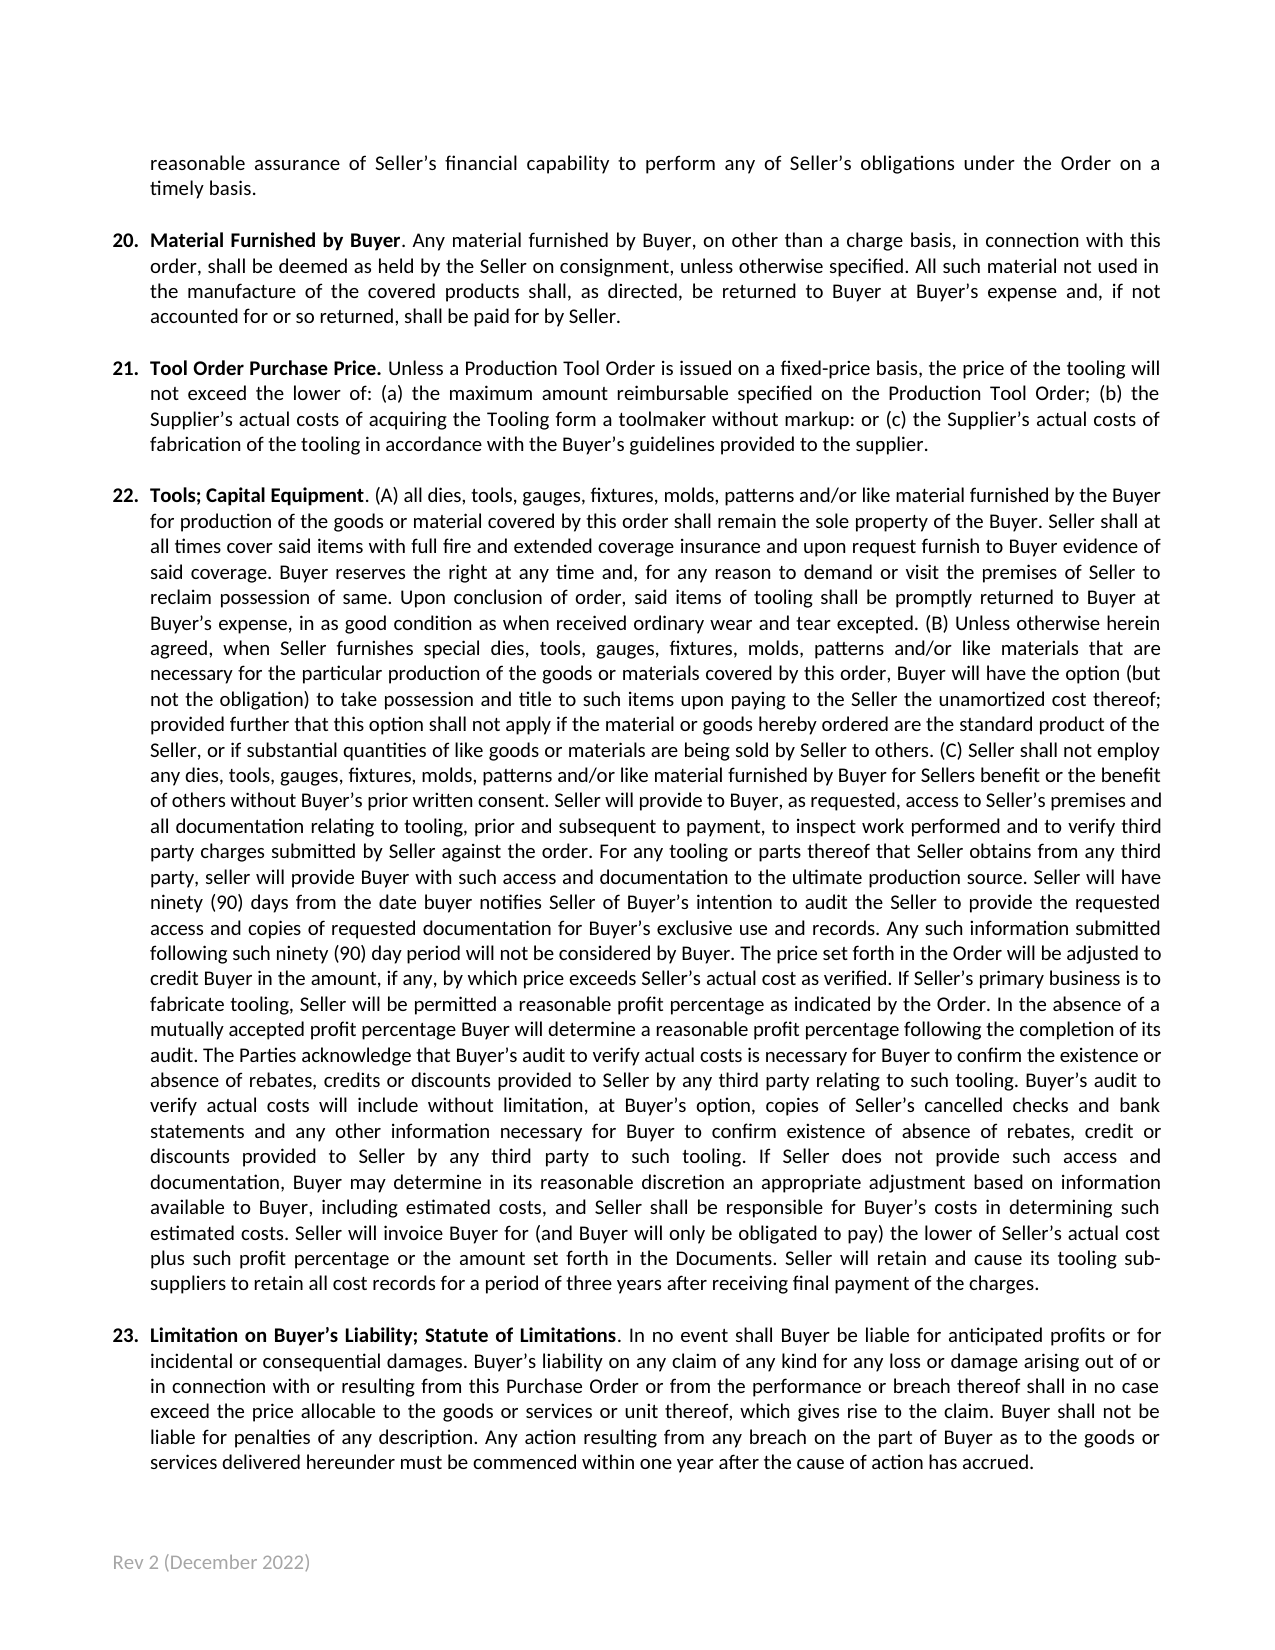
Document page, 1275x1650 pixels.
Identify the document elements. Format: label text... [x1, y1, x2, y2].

list Tool Order Purchase Price. Unless a Production Tool Order is issued on a fixed-price basis, the price of the tooling will not exceed the lower of: (a) the maximum amount reimbursable specified on the Production Tool Order; (b) the Supplier’s actual costs of acquiring the Tooling form a toolmaker without markup: or (c) the Supplier’s actual costs of fabrication of the tooling in accordance with the Buyer’s guidelines provided to the supplier. [112, 355, 1162, 457]
list Tools; Capital Equipment. (A) all dies, tools, gauges, fixtures, molds, patterns and/or like material furnished by the Buyer for production of the goods or material covered by this order shall remain the sole property of the Buyer. Seller shall at all times cover said items with full fire and extended coverage insurance and upon request furnish to Buyer evidence of said coverage. Buyer reserves the right at any time and, for any reason to demand or visit the premises of Seller to reclaim possession of same. Upon conclusion of order, said items of tooling shall be promptly returned to Buyer at Buyer’s expense, in as good condition as when received ordinary wear and tear excepted. (B) Unless otherwise herein agreed, when Seller furnishes special dies, tools, gauges, fixtures, molds, patterns and/or like materials that are necessary for the particular production of the goods or materials covered by this order, Buyer will have the option (but not the obligation) to take possession and title to such items upon paying to the Seller the unamortized cost thereof; provided further that this option shall not apply if the material or goods hereby ordered are the standard product of the Seller, or if substantial quantities of like goods or materials are being sold by Seller to others. (C) Seller shall not employ any dies, tools, gauges, fixtures, molds, patterns and/or like material furnished by Buyer for Sellers benefit or the benefit of others without Buyer’s prior written consent. Seller will provide to Buyer, as requested, access to Seller’s premises and all documentation relating to tooling, prior and subsequent to payment, to inspect work performed and to verify third party charges submitted by Seller against the order. For any tooling or parts thereof that Seller obtains from any third party, seller will provide Buyer with such access and documentation to the ultimate production source. Seller will have ninety (90) days from the date buyer notifies Seller of Buyer’s intention to audit the Seller to provide the requested access and copies of requested documentation for Buyer’s exclusive use and records. Any such information submitted following such ninety (90) day period will not be considered by Buyer. The price set forth in the Order will be adjusted to credit Buyer in the amount, if any, by which price exceeds Seller’s actual cost as verified. If Seller’s primary business is to fabricate tooling, Seller will be permitted a reasonable profit percentage as indicated by the Order. In the absence of a mutually accepted profit percentage Buyer will determine a reasonable profit percentage following the completion of its audit. The Parties acknowledge that Buyer’s audit to verify actual costs is necessary for Buyer to confirm the existence or absence of rebates, credits or discounts provided to Seller by any third party relating to such tooling. Buyer’s audit to verify actual costs will include without limitation, at Buyer’s option, copies of Seller’s cancelled checks and bank statements and any other information necessary for Buyer to confirm existence of absence of rebates, credit or discounts provided to Seller by any third party to such tooling. If Seller does not provide such access and documentation, Buyer may determine in its reasonable discretion an appropriate adjustment based on information available to Buyer, including estimated costs, and Seller shall be responsible for Buyer’s costs in determining such estimated costs. Seller will invoice Buyer for (and Buyer will only be obligated to pay) the lower of Seller’s actual cost plus such profit percentage or the amount set forth in the Documents. Seller will retain and cause its tooling sub-suppliers to retain all cost records for a period of three years after receiving final payment of the charges. [112, 482, 1162, 1296]
list Limitation on Buyer’s Liability; Statute of Limitations. In no event shall Buyer be liable for anticipated profits or for incidental or consequential damages. Buyer’s liability on any claim of any kind for any loss or damage arising out of or in connection with or resulting from this Purchase Order or from the performance or breach thereof shall in no case exceed the price allocable to the goods or services or unit thereof, which gives rise to the claim. Buyer shall not be liable for penalties of any description. Any action resulting from any breach on the part of Buyer as to the goods or services delivered hereunder must be commenced within one year after the cause of action has accrued. [112, 1322, 1162, 1475]
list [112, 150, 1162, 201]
list Material Furnished by Buyer. Any material furnished by Buyer, on other than a charge basis, in connection with this order, shall be deemed as held by the Seller on consignment, unless otherwise specified. All such material not used in the manufacture of the covered products shall, as directed, be returned to Buyer at Buyer’s expense and, if not accounted for or so returned, shall be paid for by Seller. [112, 227, 1162, 329]
